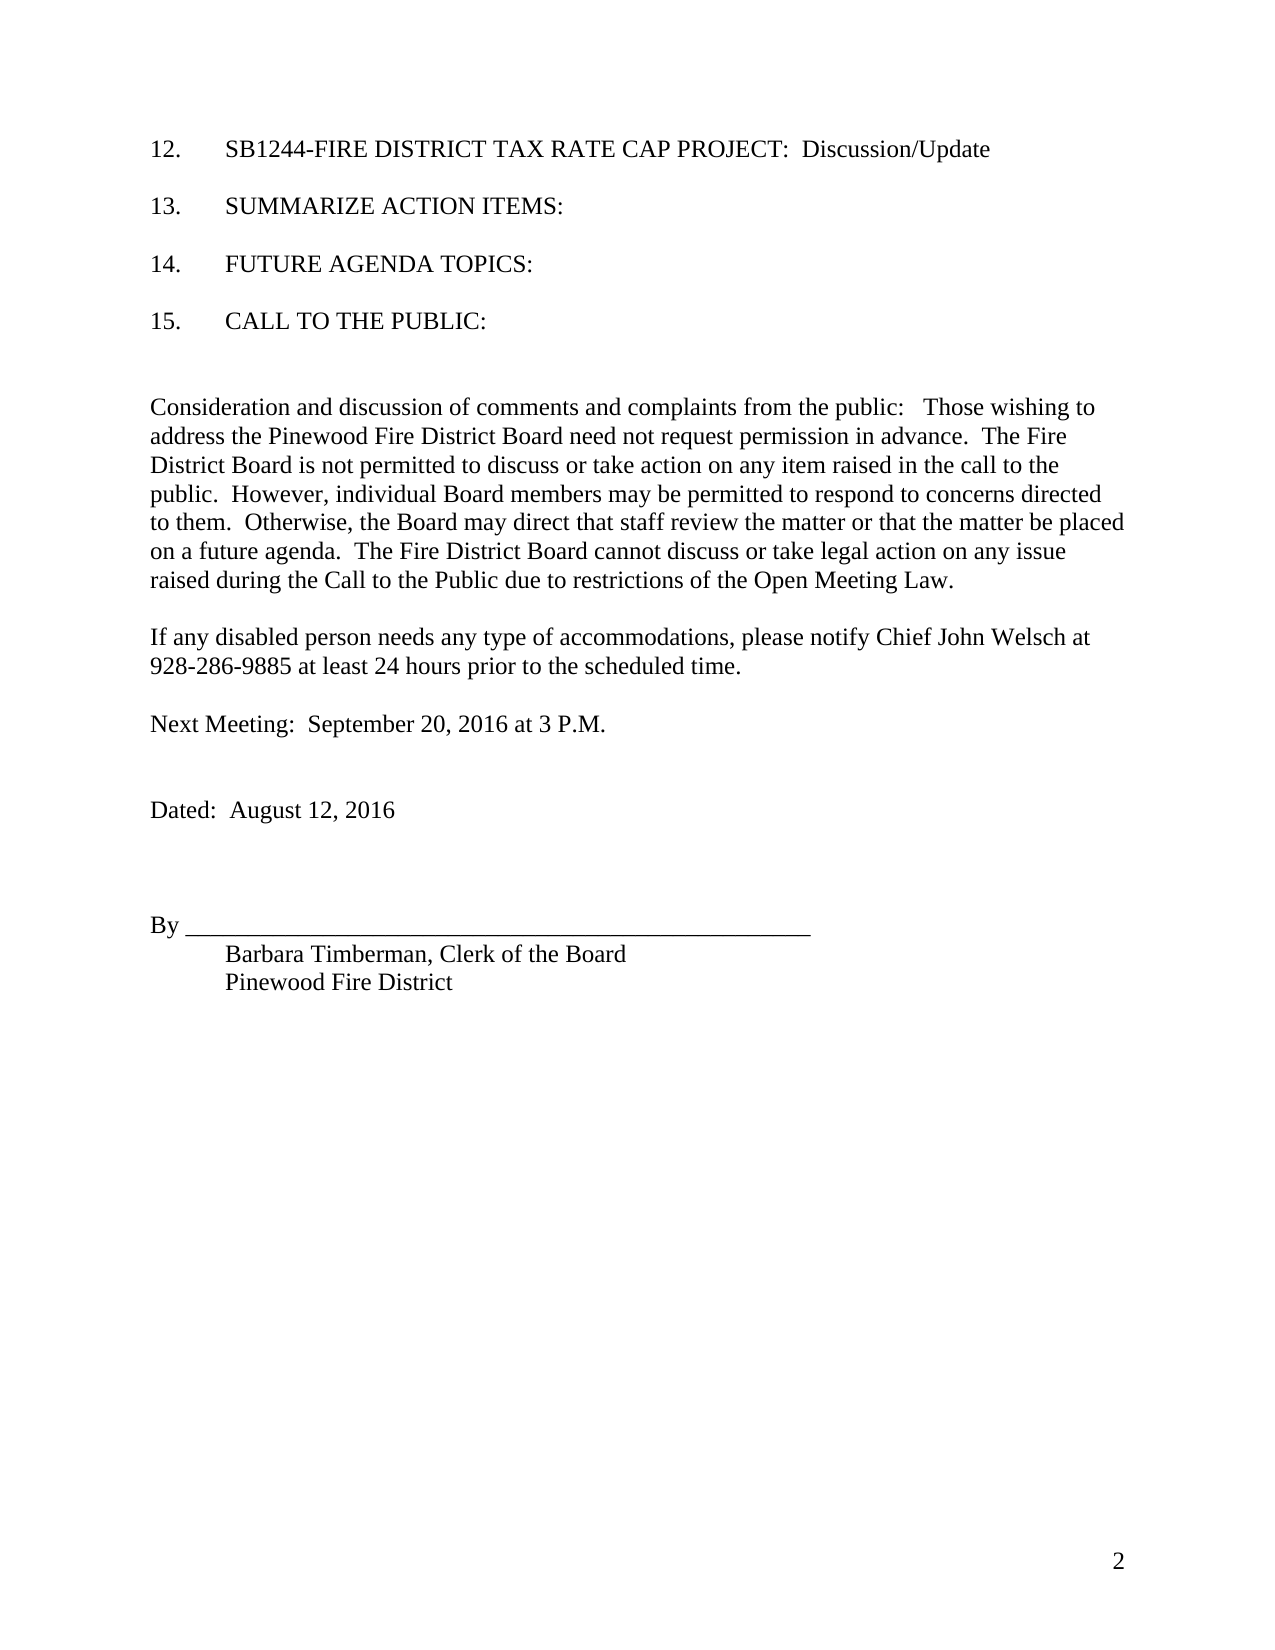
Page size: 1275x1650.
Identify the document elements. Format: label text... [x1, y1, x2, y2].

text Dated: August 12, 2016 [150, 795, 1125, 824]
text 12. SB1244-FIRE DISTRICT TAX RATE CAP PROJECT: Discussion/Update [150, 134, 1125, 162]
text If any disabled person needs any type of accommodations, please notify Chief John Welsch at 928-286-9885 at least 24 hours prior to the scheduled time. [150, 622, 1125, 680]
text 13. SUMMARIZE ACTION ITEMS: [150, 191, 1125, 220]
text Pinewood Fire District [150, 967, 1125, 996]
text 15. CALL TO THE PUBLIC: [150, 306, 1125, 335]
text By __________________________________________________ [150, 910, 1125, 939]
text Consideration and discussion of comments and complaints from the public: Those wishing to address the Pinewood Fire District Board need not request permission in advance. The Fire District Board is not permitted to discuss or take action on any item raised in the call to the public. However, individual Board members may be permitted to respond to concerns directed to them. Otherwise, the Board may direct that staff review the matter or that the matter be placed on a future agenda. The Fire District Board cannot discuss or take legal action on any issue raised during the Call to the Public due to restrictions of the Open Meeting Law. [150, 392, 1125, 594]
text 14. FUTURE AGENDA TOPICS: [150, 249, 1125, 277]
text Barbara Timberman, Clerk of the Board [150, 939, 1125, 967]
text Next Meeting: September 20, 2016 at 3 P.M. [150, 709, 1125, 737]
